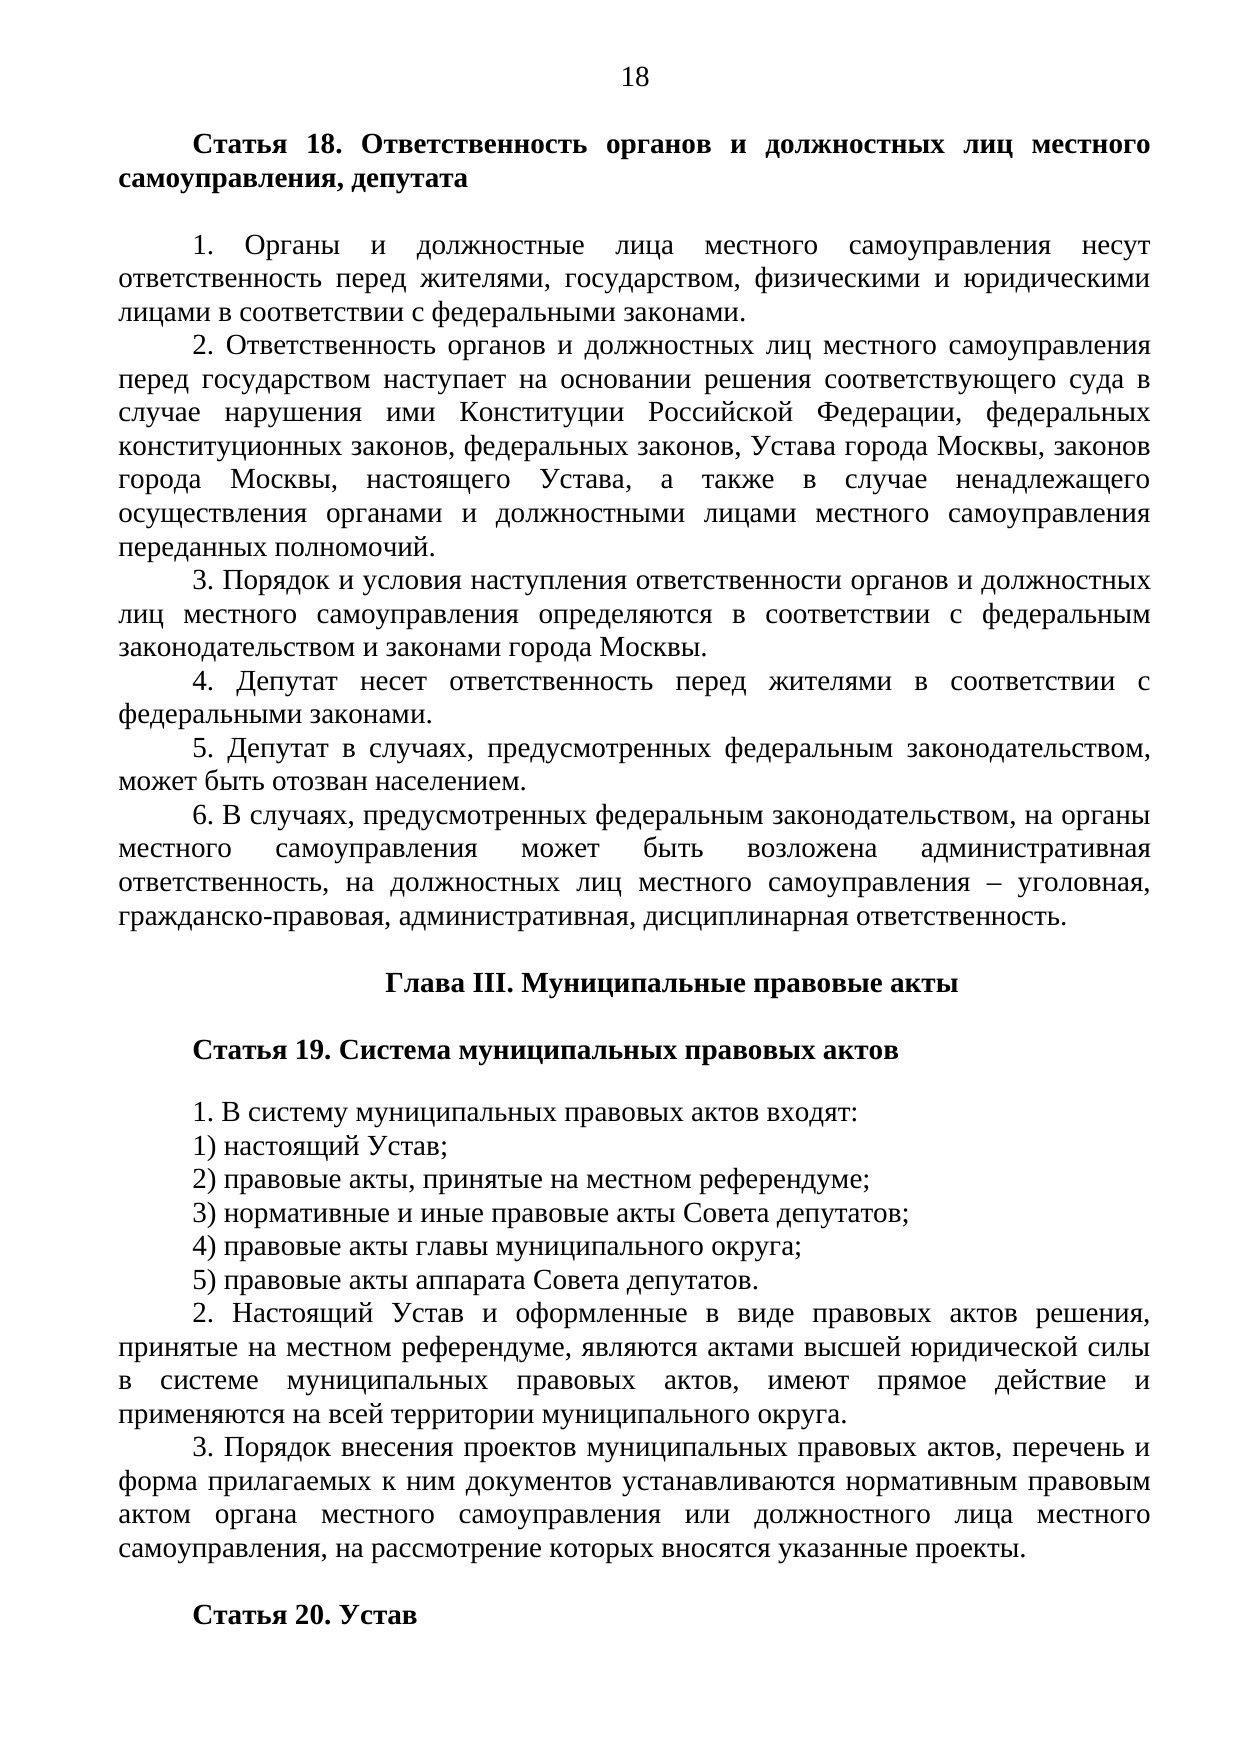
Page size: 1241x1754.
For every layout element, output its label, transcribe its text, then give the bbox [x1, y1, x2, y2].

text 5) правовые акты аппарата Совета депутатов. [118, 1262, 1152, 1295]
text 3. Порядок и условия наступления ответственности органов и должностных лиц местного самоуправления определяются в соответствии с федеральным законодательством и законами города Москвы. [118, 562, 1152, 663]
text Глава III. Муниципальные правовые акты [118, 965, 1152, 998]
text 6. В случаях, предусмотренных федеральным законодательством, на органы местного самоуправления может быть возложена административная ответственность, на должностных лиц местного самоуправления – уголовная, гражданско-правовая, административная, дисциплинарная ответственность. [118, 797, 1152, 931]
text 4) правовые акты главы муниципального округа; [118, 1228, 1152, 1262]
text 1) настоящий Устав; [118, 1128, 1152, 1161]
text 3) нормативные и иные правовые акты Совета депутатов; [118, 1195, 1152, 1228]
text 2. Ответственность органов и должностных лиц местного самоуправления перед государством наступает на основании решения соответствующего суда в случае нарушения ими Конституции Российской Федерации, федеральных конституционных законов, федеральных законов, Устава города Москвы, законов города Москвы, настоящего Устава, а также в случае ненадлежащего осуществления органами и должностными лицами местного самоуправления переданных полномочий. [118, 327, 1152, 562]
text 2. Настоящий Устав и оформленные в виде правовых актов решения, принятые на местном референдуме, являются актами высшей юридической силы в системе муниципальных правовых актов, имеют прямое действие и применяются на всей территории муниципального округа. [118, 1295, 1152, 1429]
text 3. Порядок внесения проектов муниципальных правовых актов, перечень и форма прилагаемых к ним документов устанавливаются нормативным правовым актом органа местного самоуправления или должностного лица местного самоуправления, на рассмотрение которых вносятся указанные проекты. [118, 1429, 1152, 1564]
text Статья 18. Ответственность органов и должностных лиц местного самоуправления, депутата [118, 126, 1152, 193]
text 5. Депутат в случаях, предусмотренных федеральным законодательством, может быть отозван населением. [118, 730, 1152, 797]
text Статья 19. Система муниципальных правовых актов [118, 1032, 1152, 1065]
text Статья 20. Устав [118, 1597, 1152, 1631]
text 1. Органы и должностные лица местного самоуправления несут ответственность перед жителями, государством, физическими и юридическими лицами в соответствии с федеральными законами. [118, 227, 1152, 327]
text 2) правовые акты, принятые на местном референдуме; [118, 1161, 1152, 1195]
text 1. В систему муниципальных правовых актов входят: [118, 1094, 1152, 1128]
text 4. Депутат несет ответственность перед жителями в соответствии с федеральными законами. [118, 663, 1152, 730]
